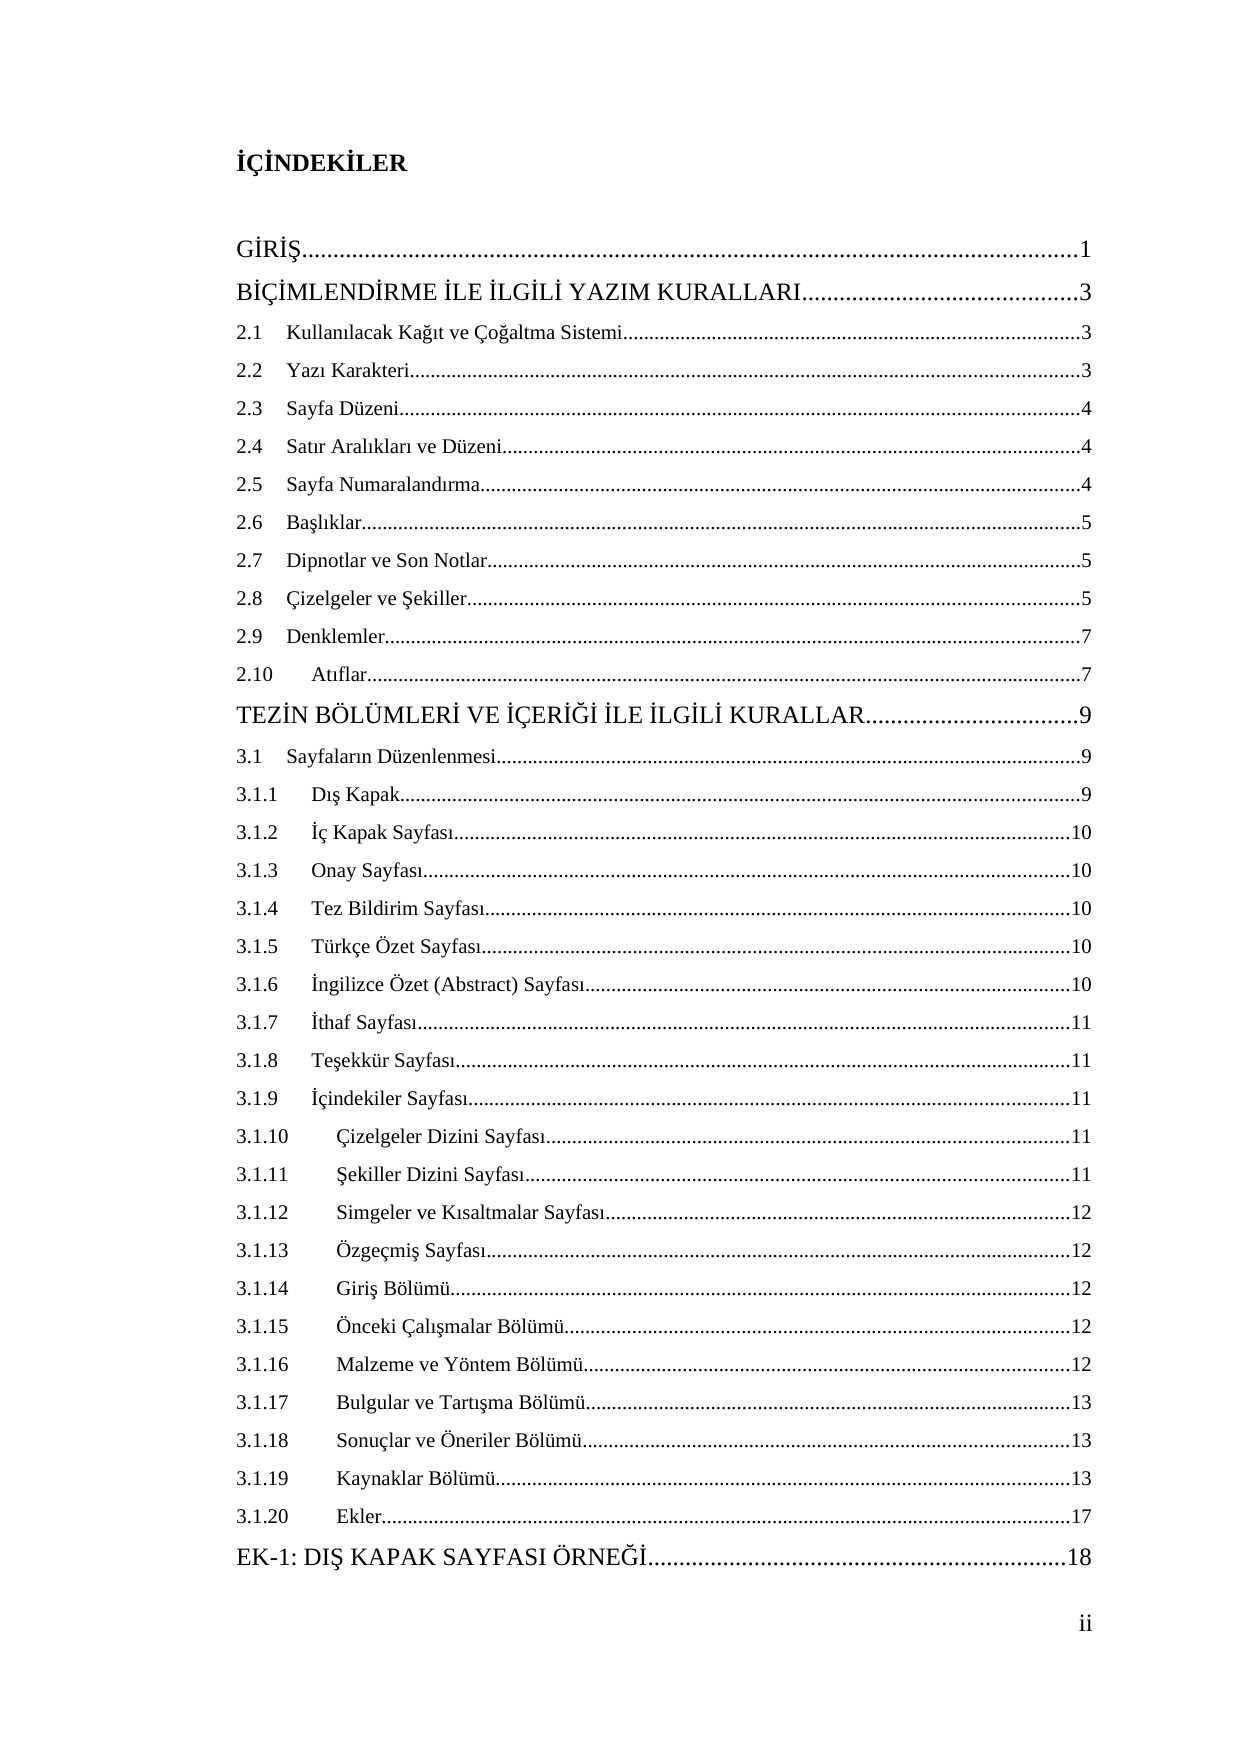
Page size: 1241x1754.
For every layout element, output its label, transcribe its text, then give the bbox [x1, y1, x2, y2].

text 3.1.6 İngilizce Özet (Abstract) Sayfası 10 [236, 972, 1092, 996]
text 3.1.1 Dış Kapak 9 [236, 782, 1092, 806]
text 3.1.12 Simgeler ve Kısaltmalar Sayfası 12 [236, 1200, 1092, 1224]
text 3.1.7 İthaf Sayfası 11 [236, 1010, 1092, 1034]
text GİRİŞ 1 [236, 234, 1092, 263]
text 3.1.18 Sonuçlar ve Öneriler Bölümü 13 [236, 1428, 1092, 1452]
text 2.9 Denklemler 7 [236, 624, 1092, 648]
text 2.1 Kullanılacak Kağıt ve Çoğaltma Sistemi 3 [236, 320, 1092, 344]
text 3.1.14 Giriş Bölümü 12 [236, 1276, 1092, 1300]
text 3.1.11 Şekiller Dizini Sayfası 11 [236, 1162, 1092, 1186]
text 3.1.4 Tez Bildirim Sayfası 10 [236, 896, 1092, 920]
text 3.1.16 Malzeme ve Yöntem Bölümü 12 [236, 1352, 1092, 1376]
text 3.1.17 Bulgular ve Tartışma Bölümü 13 [236, 1390, 1092, 1414]
text 3.1.10 Çizelgeler Dizini Sayfası 11 [236, 1124, 1092, 1148]
text 3.1.13 Özgeçmiş Sayfası 12 [236, 1238, 1092, 1262]
text 3.1.20 Ekler 17 [236, 1504, 1092, 1528]
text 3.1.5 Türkçe Özet Sayfası 10 [236, 934, 1092, 958]
text 3.1.9 İçindekiler Sayfası 11 [236, 1086, 1092, 1110]
text 3.1.8 Teşekkür Sayfası 11 [236, 1048, 1092, 1072]
text TEZİN BÖLÜMLERİ VE İÇERİĞİ İLE İLGİLİ KURALLAR 9 [236, 700, 1092, 729]
text 3.1.15 Önceki Çalışmalar Bölümü 12 [236, 1314, 1092, 1338]
text 3.1 Sayfaların Düzenlenmesi 9 [236, 743, 1092, 768]
text 2.5 Sayfa Numaralandırma 4 [236, 472, 1092, 496]
text 2.6 Başlıklar 5 [236, 510, 1092, 534]
text 2.3 Sayfa Düzeni 4 [236, 396, 1092, 420]
text 3.1.3 Onay Sayfası 10 [236, 858, 1092, 882]
text 2.2 Yazı Karakteri 3 [236, 358, 1092, 382]
text BİÇİMLENDİRME İLE İLGİLİ YAZIM KURALLARI 3 [236, 277, 1092, 306]
text 2.8 Çizelgeler ve Şekiller 5 [236, 586, 1092, 610]
text EK-1: DIŞ KAPAK SAYFASI ÖRNEĞİ 18 [236, 1542, 1092, 1571]
text 2.7 Dipnotlar ve Son Notlar 5 [236, 548, 1092, 572]
text İÇİNDEKİLER [236, 148, 1092, 176]
text 2.4 Satır Aralıkları ve Düzeni 4 [236, 434, 1092, 458]
text 3.1.2 İç Kapak Sayfası 10 [236, 819, 1092, 844]
text 2.10 Atıflar 7 [236, 662, 1092, 686]
text 3.1.19 Kaynaklar Bölümü 13 [236, 1466, 1092, 1490]
